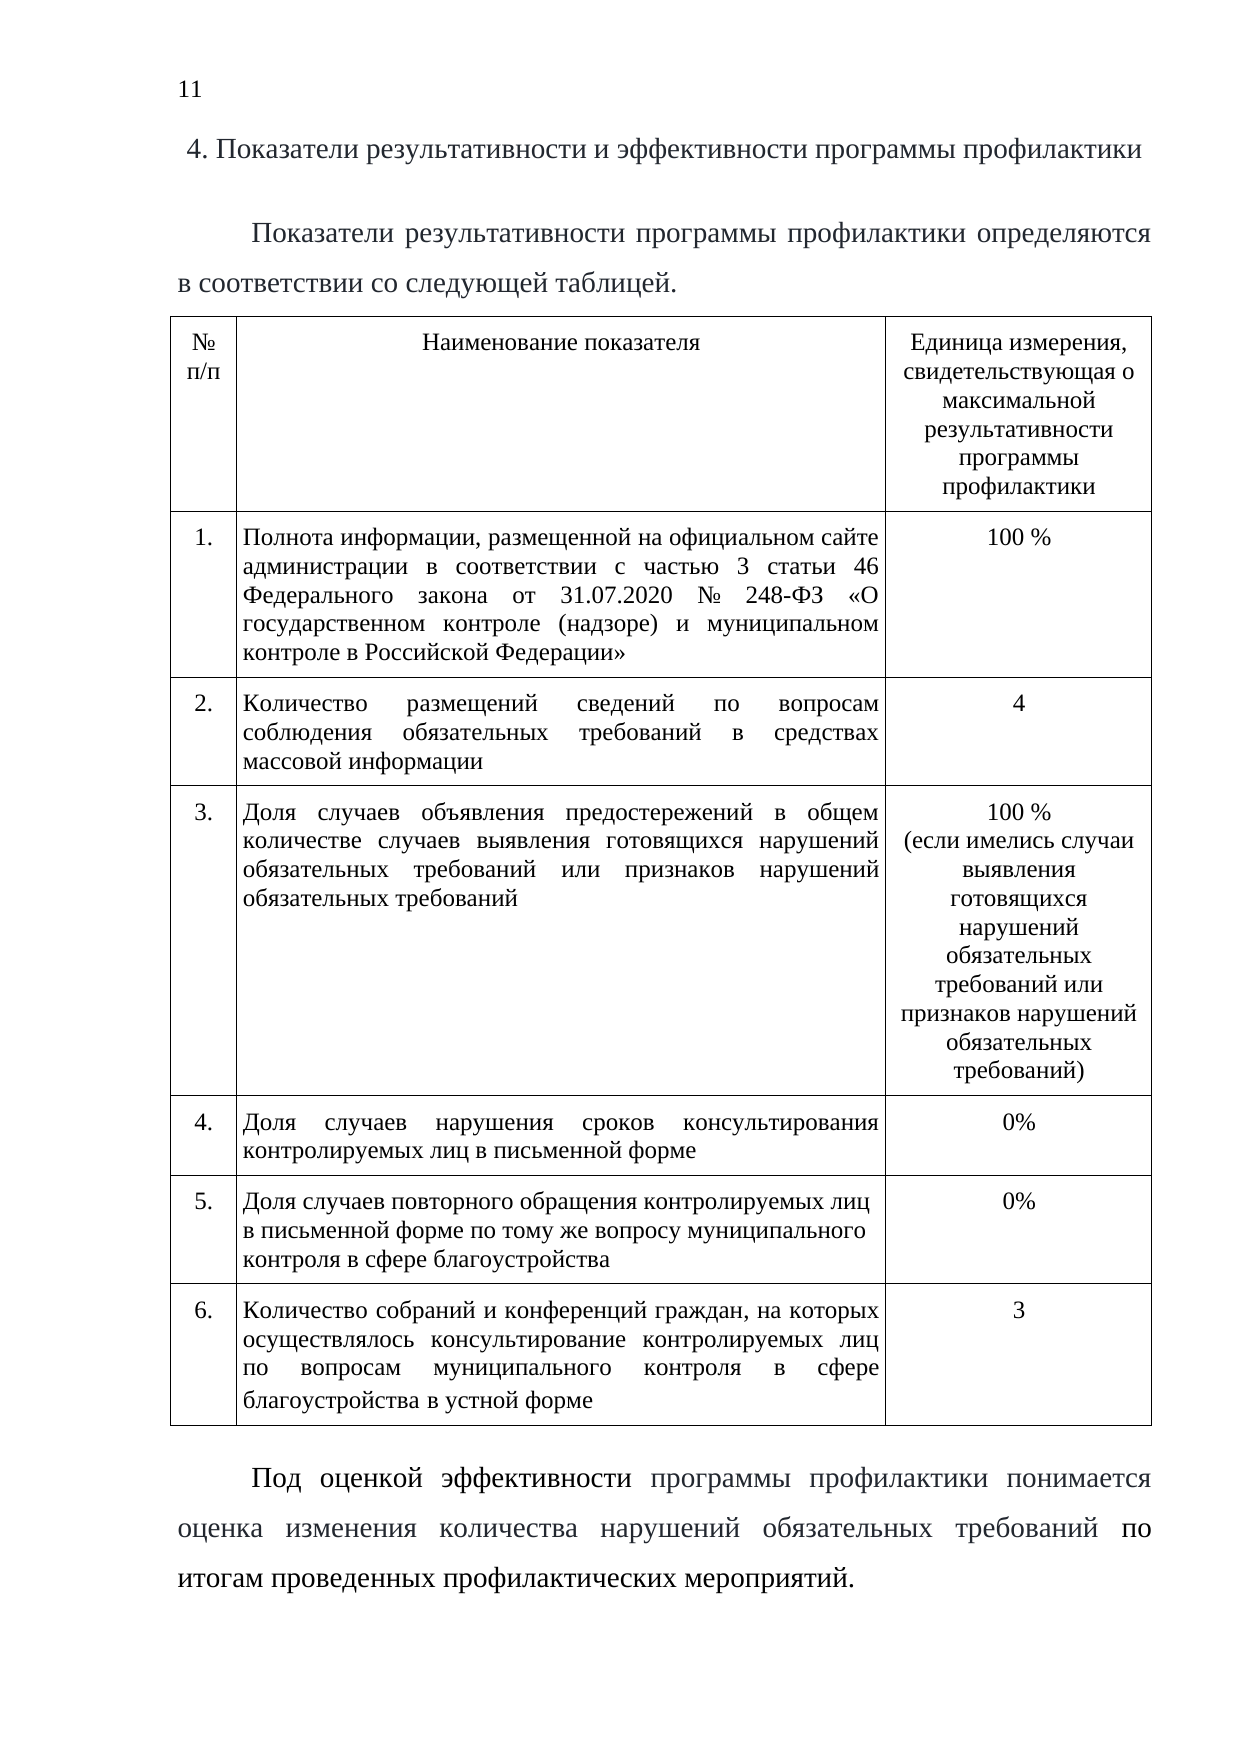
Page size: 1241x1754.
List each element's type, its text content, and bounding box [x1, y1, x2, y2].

table_cell Доля случаев повторного обращения контролируемых лиц в письменной форме по тому же вопросу муниципального контроля в сфере благоустройства [237, 1176, 885, 1283]
text Под оценкой эффективности программы профилактики понимается оценка изменения количества нарушений обязательных требований по итогам проведенных профилактических мероприятий. [177, 1460, 1152, 1594]
table_header Наименование показателя [237, 317, 885, 511]
table_cell 2. [171, 678, 236, 785]
text Показатели результативности программы профилактики определяются в соответствии со следующей таблицей. [177, 215, 1152, 299]
table_cell Полнота информации, размещенной на официальном сайте администрации в соответствии с частью 3 статьи 46 Федерального закона от 31.07.2020 № 248-ФЗ «О государственном контроле (надзоре) и муниципальном контроле в Российской Федерации» [237, 512, 885, 677]
table_cell 1. [171, 512, 236, 677]
table_header № п/п [171, 317, 236, 511]
table_cell 4 [886, 678, 1151, 785]
table_cell Количество размещений сведений по вопросам соблюдения обязательных требований в средствах массовой информации [237, 678, 885, 785]
text 4. Показатели результативности и эффективности программы профилактики [177, 131, 1152, 165]
table_cell 3 [886, 1284, 1151, 1425]
table_cell 5. [171, 1176, 236, 1283]
table_header Единица измерения, свидетельствующая о максимальной результативности программы профилактики [886, 317, 1151, 511]
table_cell 3. [171, 786, 236, 1095]
table_cell 4. [171, 1096, 236, 1175]
table_cell Доля случаев объявления предостережений в общем количестве случаев выявления готовящихся нарушений обязательных требований или признаков нарушений обязательных требований [237, 786, 885, 1095]
table_cell 6. [171, 1284, 236, 1425]
table_cell 0% [886, 1176, 1151, 1283]
table_cell 100 % (если имелись случаи выявления готовящихся нарушений обязательных требований или признаков нарушений обязательных требований) [886, 786, 1151, 1095]
table_cell Доля случаев нарушения сроков консультирования контролируемых лиц в письменной форме [237, 1096, 885, 1175]
table_cell 100 % [886, 512, 1151, 677]
table_cell Количество собраний и конференций граждан, на которых осуществлялось консультирование контролируемых лиц по вопросам муниципального контроля в сфере благоустройства в устной форме [237, 1284, 885, 1425]
table_cell 0% [886, 1096, 1151, 1175]
